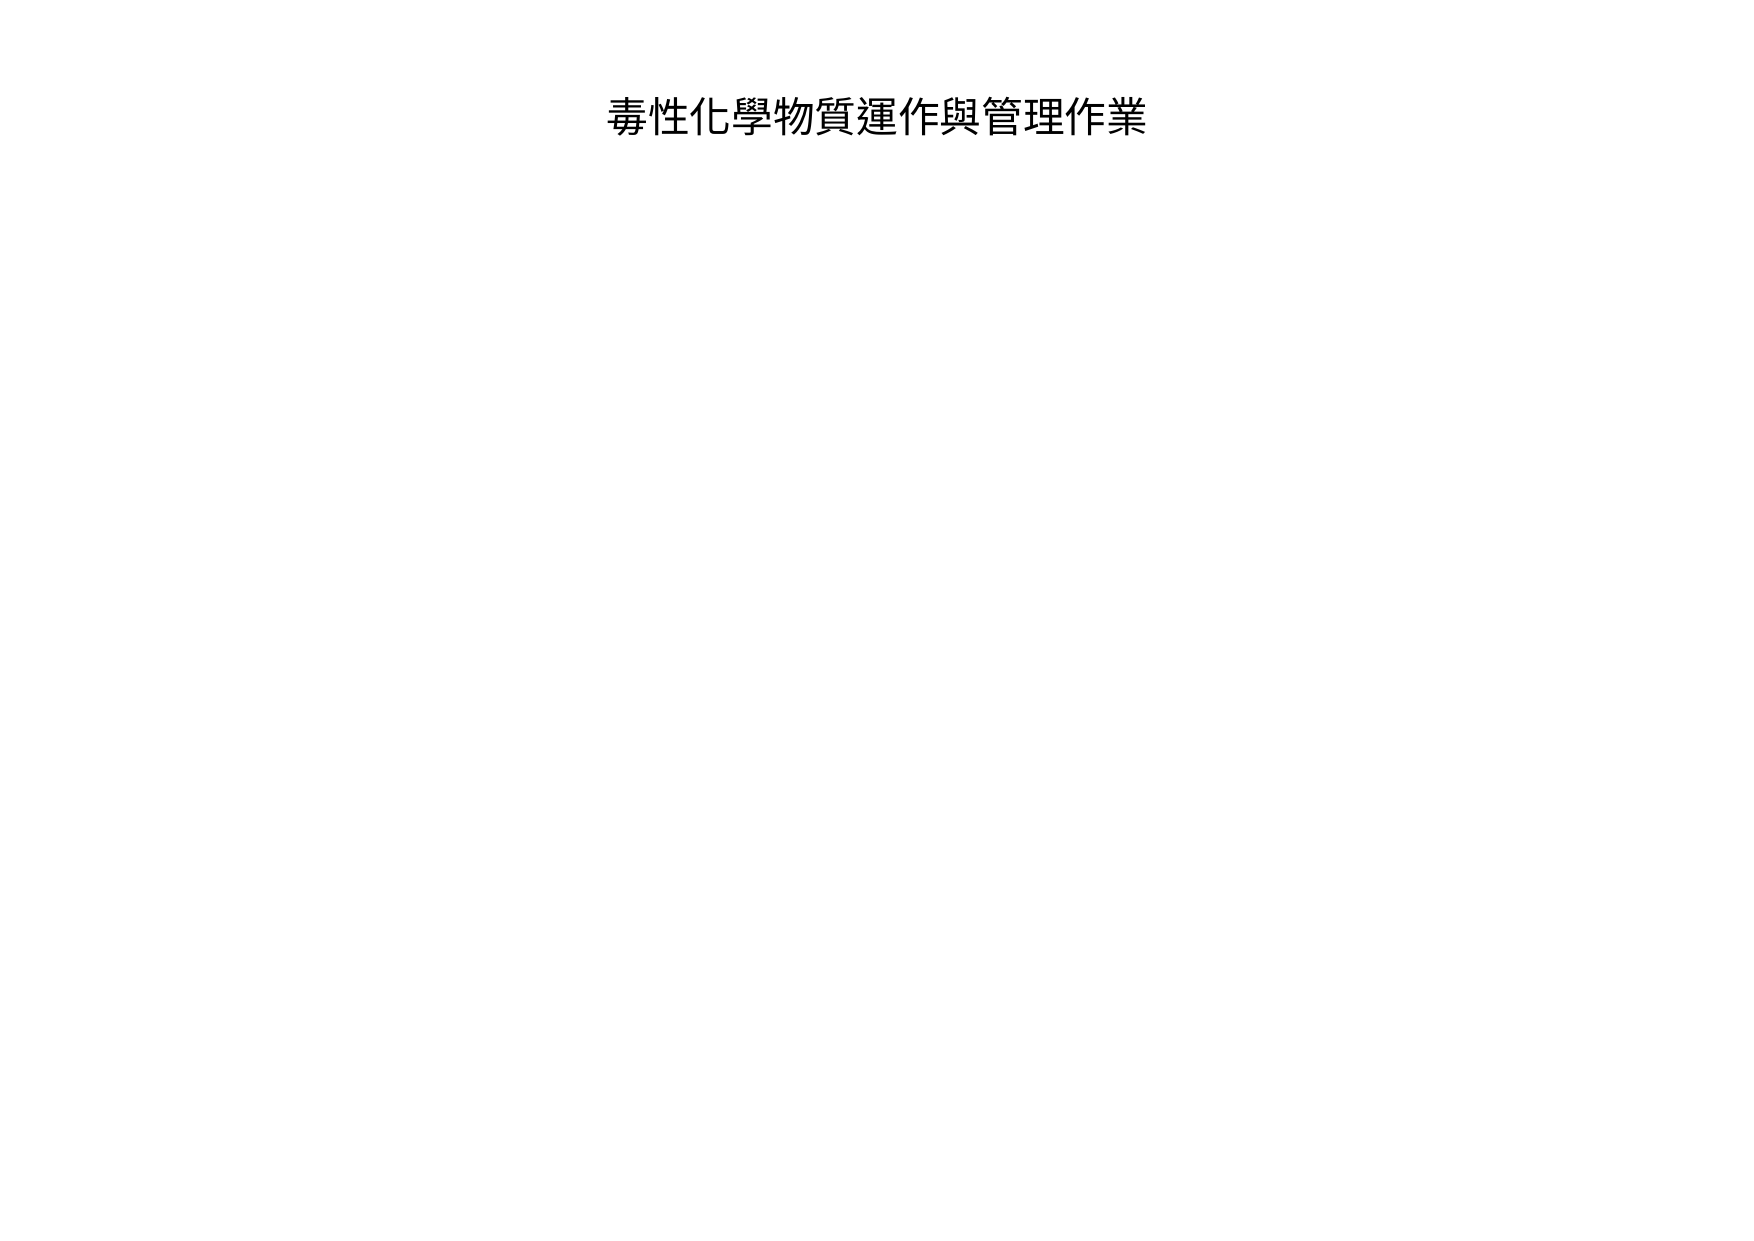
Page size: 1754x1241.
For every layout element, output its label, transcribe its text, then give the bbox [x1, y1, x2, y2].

text 毒性化學物質運作與管理作業 [118, 76, 1636, 151]
